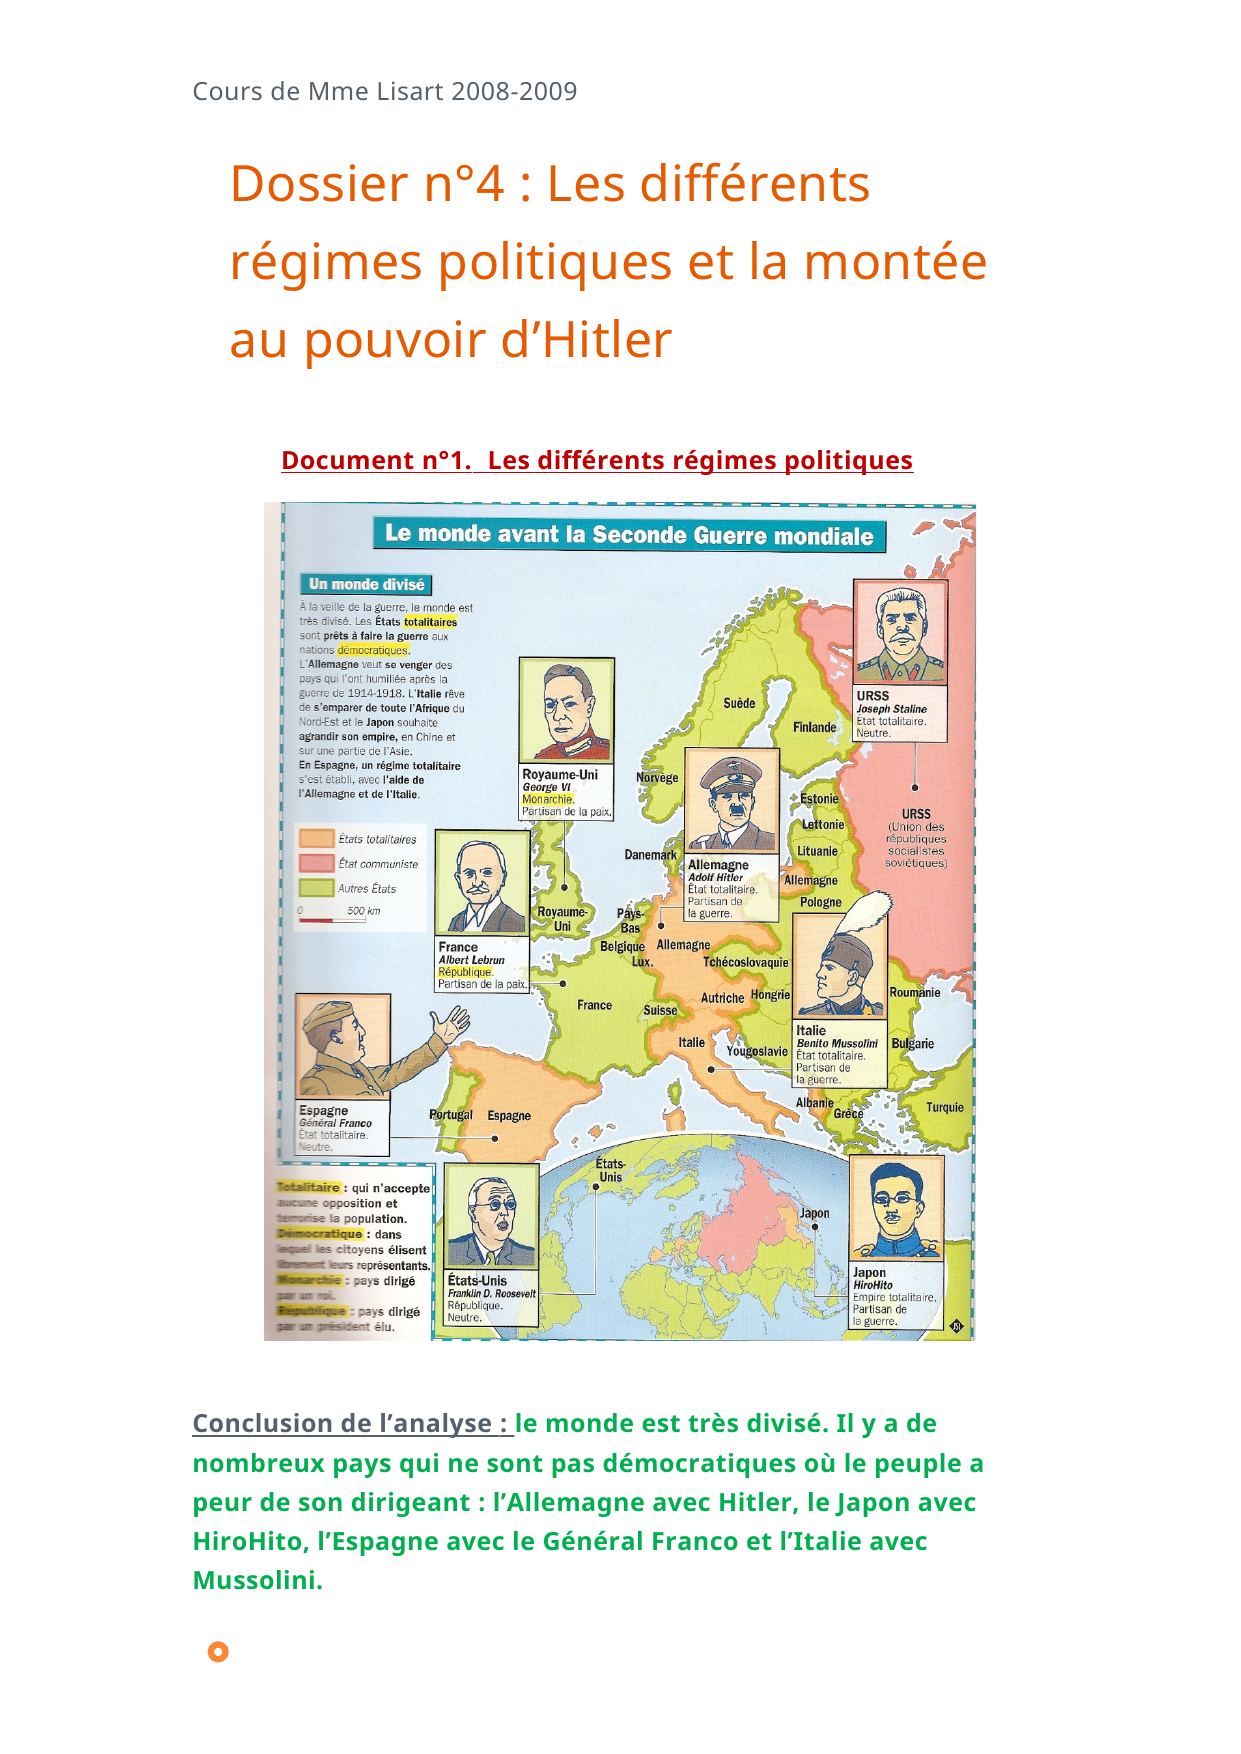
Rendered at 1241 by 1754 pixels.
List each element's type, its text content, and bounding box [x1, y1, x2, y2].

list Conclusion de l’analyse : le monde est très divisé. Il y a de nombreux pays qui ne sont pas démocratiques où le peuple a peur de son dirigeant : l’Allemagne avec Hitler, le Japon avec HiroHito, l’Espagne avec le Général Franco et l’Italie avec Mussolini. [192, 1406, 1048, 1597]
list Les différents régimes politiques [281, 443, 1048, 477]
picture [264, 502, 977, 1341]
subtitle Dossier n°4 : Les différents régimes politiques et la montée au pouvoir d’Hitler [229, 148, 1048, 372]
